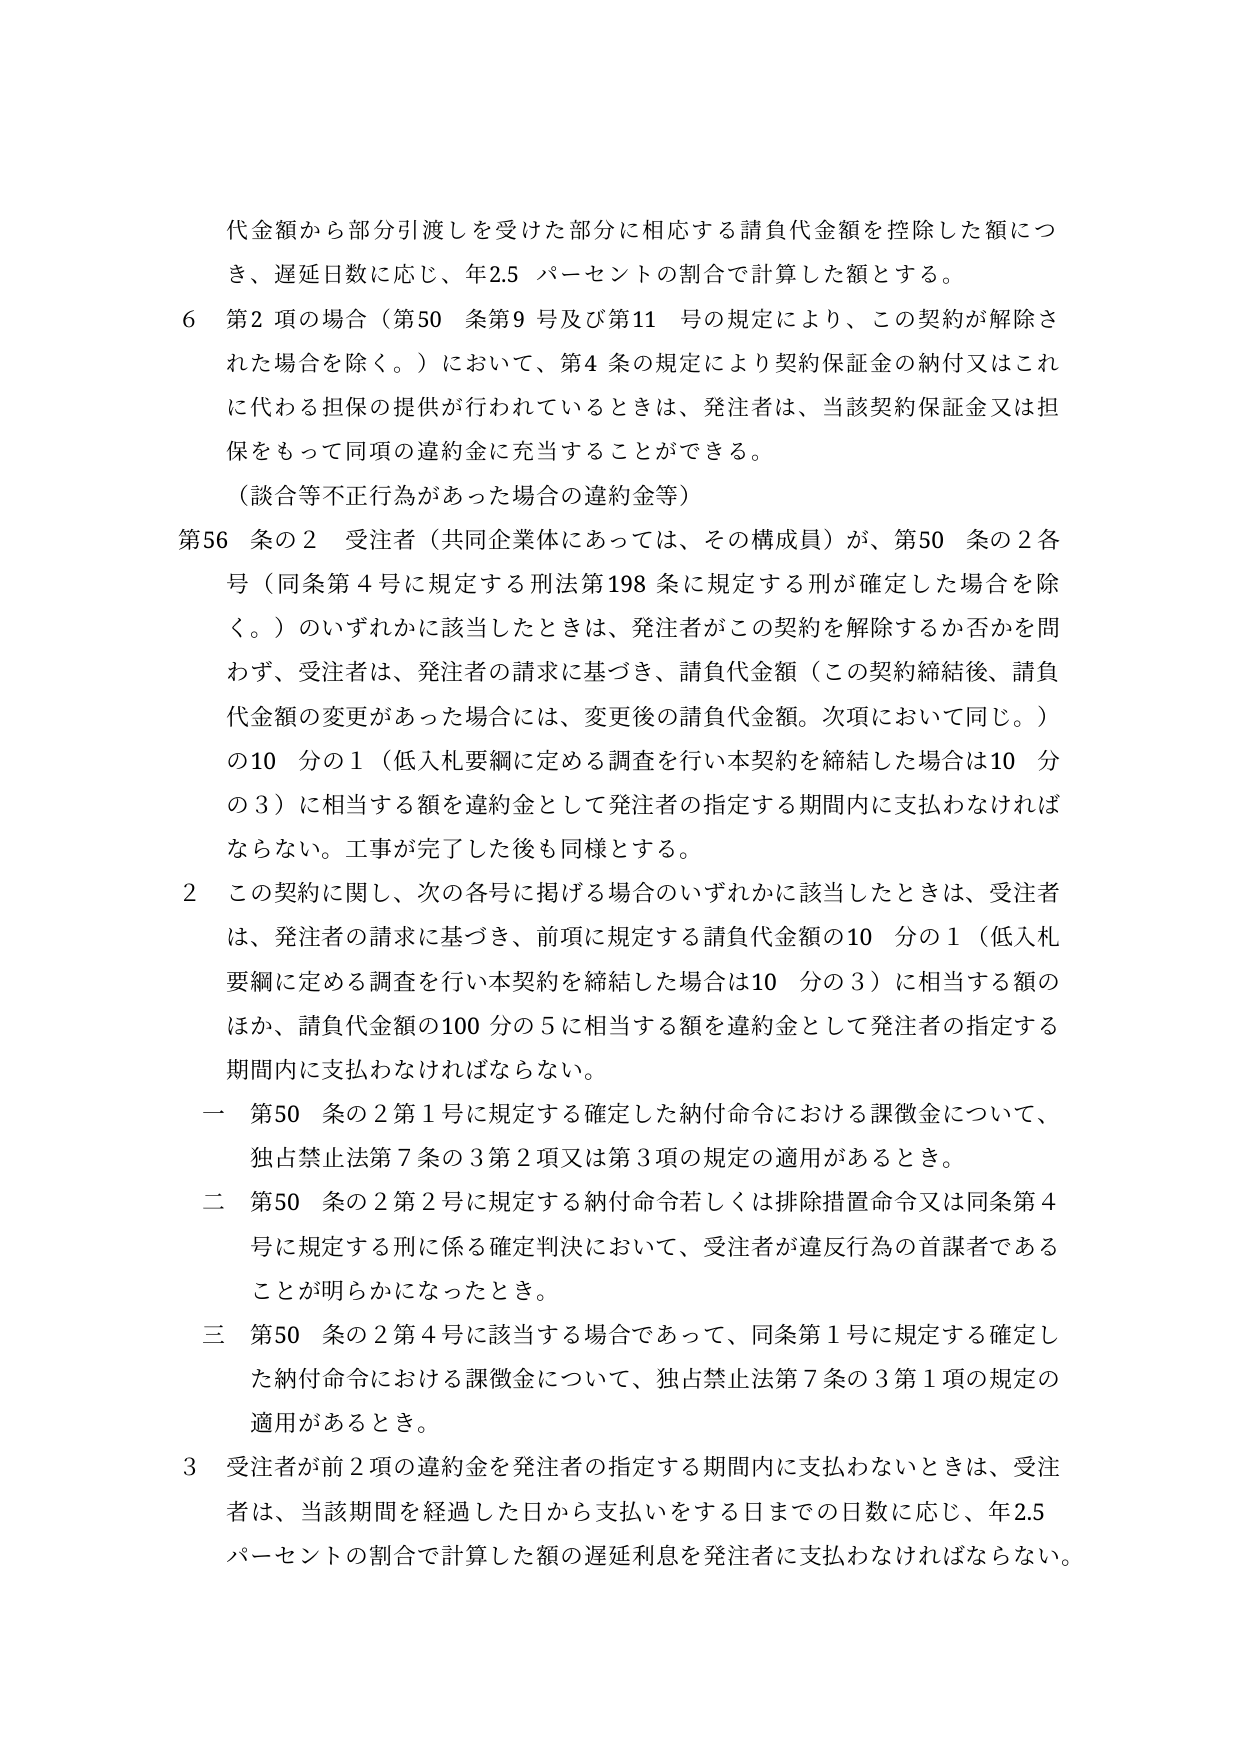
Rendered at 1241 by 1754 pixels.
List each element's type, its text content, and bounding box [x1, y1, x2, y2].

text 三 第50条の２第４号に該当する場合であって、同条第１号に規定する確定した納付命令における課徴金について、独占禁止法第７条の３第１項の規定の適用があるとき。 [202, 1311, 1061, 1444]
text ６ 第2項の場合（第50条第9号及び第11号の規定により、この契約が解除された場合を除く。）において、第4条の規定により契約保証金の納付又はこれに代わる担保の提供が行われているときは、発注者は、当該契約保証金又は担保をもって同項の違約金に充当することができる。 [179, 296, 1061, 472]
text （談合等不正行為があった場合の違約金等） [179, 472, 1061, 516]
text 二 第50条の２第２号に規定する納付命令若しくは排除措置命令又は同条第４号に規定する刑に係る確定判決において、受注者が違反行為の首謀者であることが明らかになったとき。 [202, 1179, 1061, 1311]
text 第56条の２ 受注者（共同企業体にあっては、その構成員）が、第50条の２各号（同条第４号に規定する刑法第198条に規定する刑が確定した場合を除く。）のいずれかに該当したときは、発注者がこの契約を解除するか否かを問わず、受注者は、発注者の請求に基づき、請負代金額（この契約締結後、請負代金額の変更があった場合には、変更後の請負代金額。次項において同じ。）の10分の１（低入札要綱に定める調査を行い本契約を締結した場合は10分の３）に相当する額を違約金として発注者の指定する期間内に支払わなければならない。工事が完了した後も同様とする。 [179, 516, 1061, 870]
text 一 第50条の２第１号に規定する確定した納付命令における課徴金について、独占禁止法第７条の３第２項又は第３項の規定の適用があるとき。 [202, 1091, 1061, 1179]
text ３ 受注者が前２項の違約金を発注者の指定する期間内に支払わないときは、受注者は、当該期間を経過した日から支払いをする日までの日数に応じ、年2.5パーセントの割合で計算した額の遅延利息を発注者に支払わなければならない。 [179, 1444, 1061, 1576]
text ２ この契約に関し、次の各号に掲げる場合のいずれかに該当したときは、受注者は、発注者の請求に基づき、前項に規定する請負代金額の10分の１（低入札要綱に定める調査を行い本契約を締結した場合は10分の３）に相当する額のほか、請負代金額の100分の５に相当する額を違約金として発注者の指定する期間内に支払わなければならない。 [179, 870, 1061, 1091]
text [179, 207, 1061, 296]
